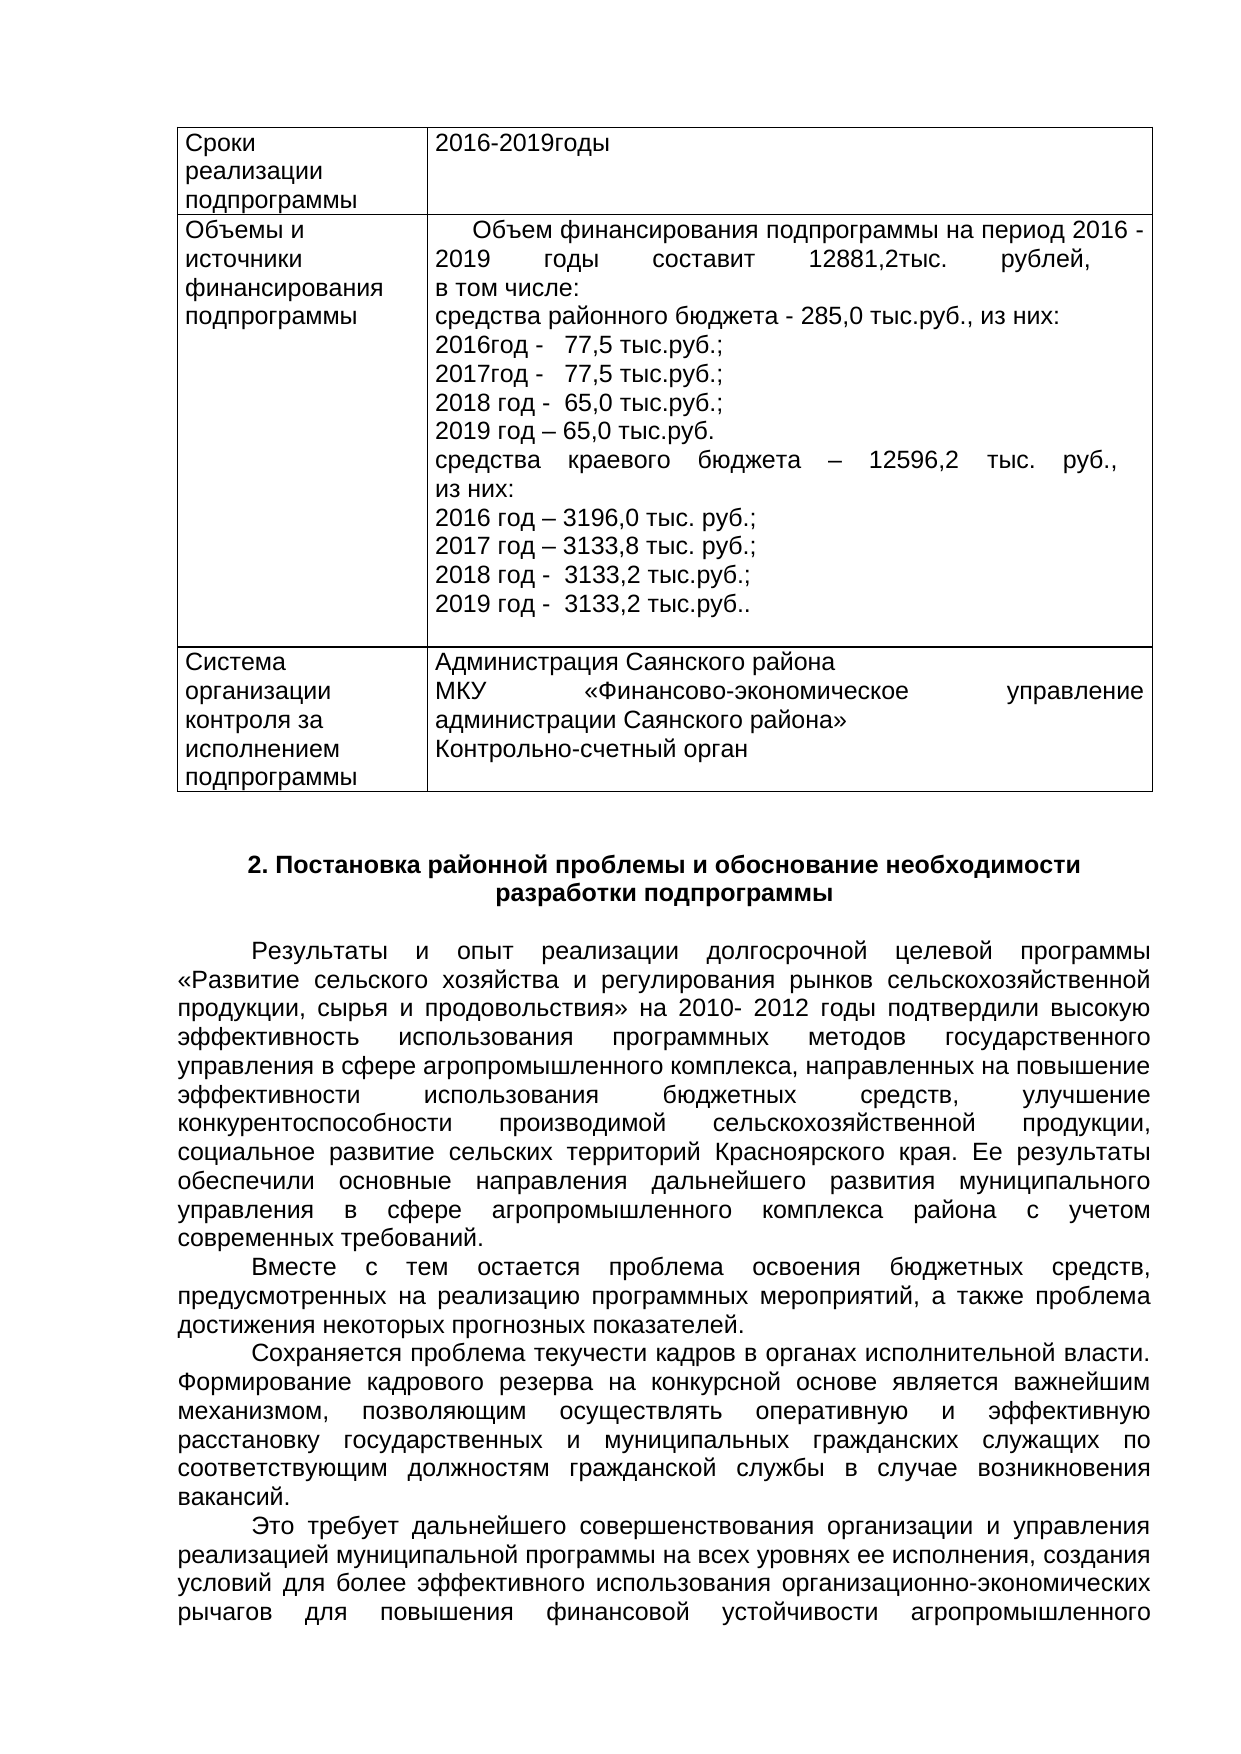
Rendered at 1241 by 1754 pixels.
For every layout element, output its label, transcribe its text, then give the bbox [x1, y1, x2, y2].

text Результаты и опыт реализации долгосрочной целевой программы «Развитие сельского хозяйства и регулирования рынков сельскохозяйственной продукции, сырья и продовольствия» на 2010- 2012 годы подтвердили высокую эффективность использования программных методов государственного управления в сфере агропромышленного комплекса, направленных на повышение эффективности использования бюджетных средств, улучшение конкурентоспособности производимой сельскохозяйственной продукции, социальное развитие сельских территорий Красноярского края. Ее результаты обеспечили основные направления дальнейшего развития муниципального управления в сфере агропромышленного комплекса района с учетом современных требований. [177, 936, 1152, 1252]
table_cell 2016-2019годы [428, 128, 1152, 214]
table_cell Сроки реализации подпрограммы [178, 128, 427, 214]
text Вместе с тем остается проблема освоения бюджетных средств, предусмотренных на реализацию программных мероприятий, а также проблема достижения некоторых прогнозных показателей. [177, 1252, 1152, 1338]
table_cell Система организации контроля за исполнением подпрограммы [178, 648, 427, 791]
table_cell Объемы и источники финансирования подпрограммы [178, 215, 427, 646]
table_cell Администрация Саянского района МКУ «Финансово-экономическое управление администрации Саянского района» Контрольно-счетный орган [428, 648, 1152, 791]
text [177, 1511, 1152, 1626]
table_cell Объем финансирования подпрограммы на период 2016 -2019 годы составит 12881,2тыс. рублей, в том числе: средства районного бюджета - 285,0 тыс.руб., из них: 2016год - 77,5 тыс.руб.; 2017год - 77,5 тыс.руб.; 2018 год - 65,0 тыс.руб.; 2019 год – 65,0 тыс.руб. средства краевого бюджета – 12596,2 тыс. руб., из них: 2016 год – 3196,0 тыс. руб.; 2017 год – 3133,8 тыс. руб.; 2018 год - 3133,2 тыс.руб.; 2019 год - 3133,2 тыс.руб.. [428, 215, 1152, 646]
text 2. Постановка районной проблемы и обоснование необходимости разработки подпрограммы [177, 850, 1152, 907]
text Сохраняется проблема текучести кадров в органах исполнительной власти. Формирование кадрового резерва на конкурсной основе является важнейшим механизмом, позволяющим осуществлять оперативную и эффективную расстановку государственных и муниципальных гражданских служащих по соответствующим должностям гражданской службы в случае возникновения вакансий. [177, 1338, 1152, 1511]
